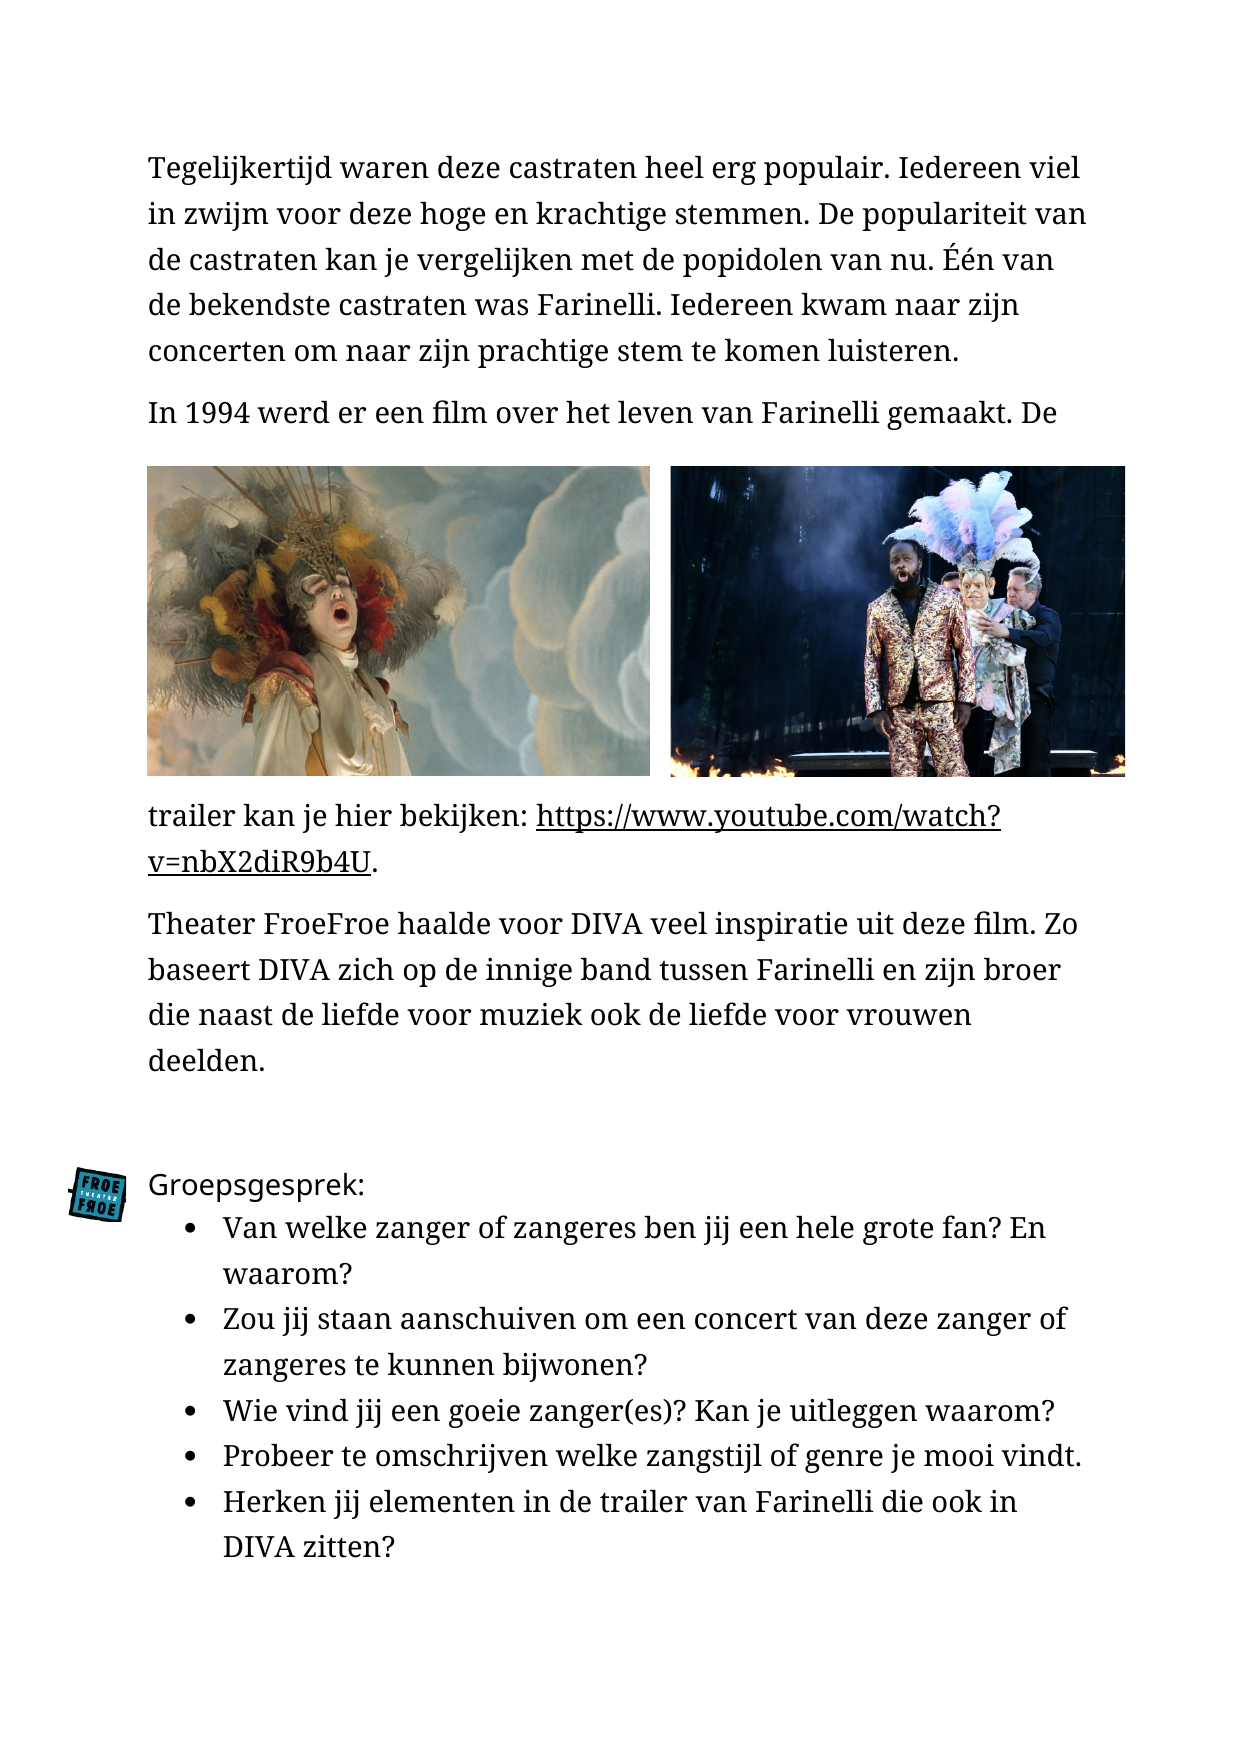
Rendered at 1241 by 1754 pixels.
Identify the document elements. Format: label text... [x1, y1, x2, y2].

subtitle Groepsgesprek: [148, 1164, 1093, 1204]
list Herken jij elementen in de trailer van Farinelli die ook in DIVA zitten? [185, 1481, 1093, 1566]
picture [66, 1167, 127, 1221]
list Wie vind jij een goeie zanger(es)? Kan je uitleggen waarom? [185, 1390, 1093, 1429]
text Tegelijkertijd waren deze castraten heel erg populair. Iedereen viel in zwijm voor deze hoge en krachtige stemmen. De populariteit van de castraten kan je vergelijken met de popidolen van nu. Één van de bekendste castraten was Farinelli. Iedereen kwam naar zijn concerten om naar zijn prachtige stem te komen luisteren. [148, 148, 1093, 370]
list Zou jij staan aanschuiven om een concert van deze zanger of zangeres te kunnen bijwonen? [185, 1299, 1093, 1384]
list Probeer te omschrijven welke zangstijl of genre je mooi vindt. [185, 1436, 1093, 1475]
picture [669, 466, 1125, 776]
list Van welke zanger of zangeres ben jij een hele grote fan? En waarom? [185, 1207, 1093, 1293]
picture [147, 466, 650, 776]
text Theater FroeFroe haalde voor DIVA veel inspiratie uit deze film. Zo baseert DIVA zich op de innige band tussen Farinelli en zijn broer die naast de liefde voor muziek ook de liefde voor vrouwen deelden. [148, 903, 1093, 1080]
